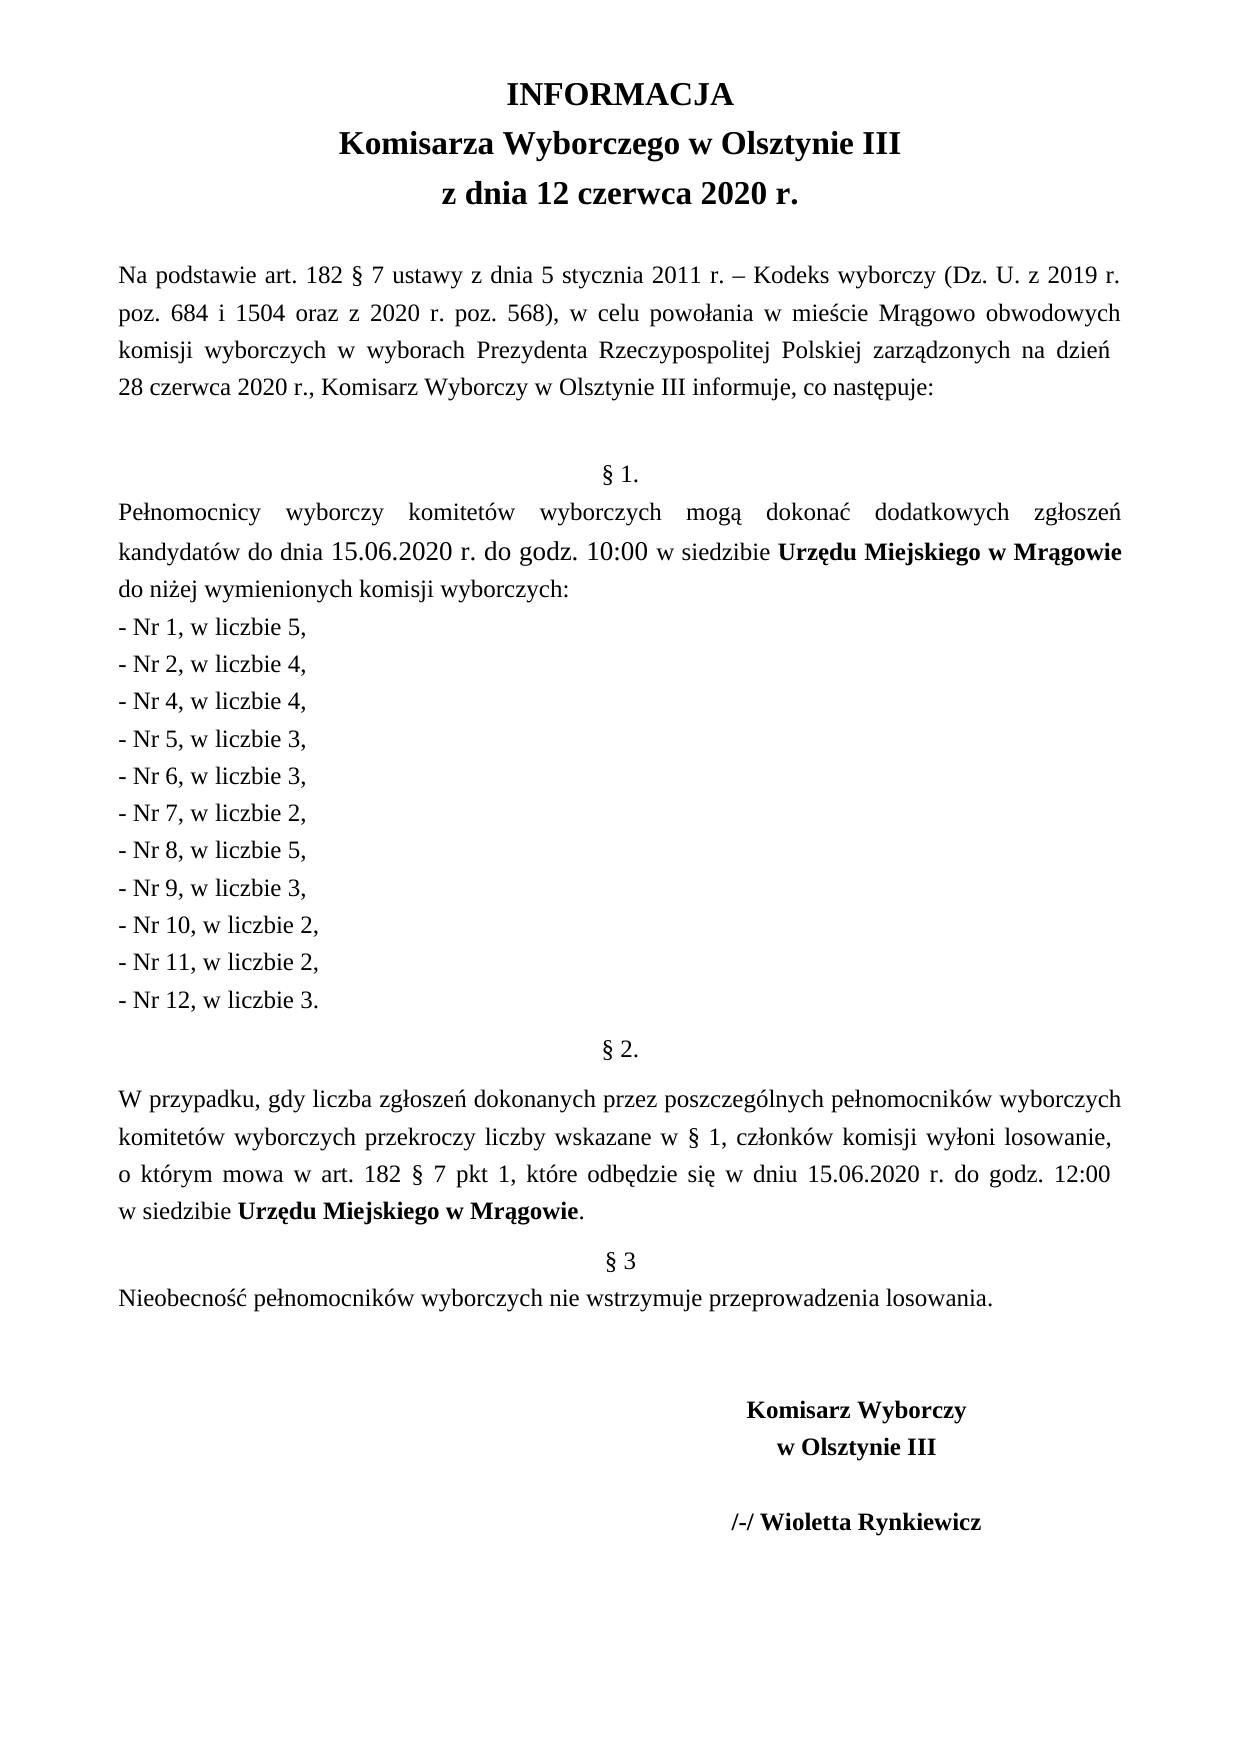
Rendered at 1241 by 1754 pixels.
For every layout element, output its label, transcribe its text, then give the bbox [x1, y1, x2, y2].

text - Nr 10, w liczbie 2, [118, 910, 1122, 939]
text § 2. [118, 1034, 1122, 1063]
text Nieobecność pełnomocników wyborczych nie wstrzymuje przeprowadzenia losowania. [118, 1283, 1122, 1312]
text - Nr 2, w liczbie 4, [118, 649, 1122, 678]
text - Nr 12, w liczbie 3. [118, 985, 1122, 1013]
text - Nr 8, w liczbie 5, [118, 836, 1122, 864]
text - Nr 1, w liczbie 5, [118, 612, 1122, 641]
text - Nr 6, w liczbie 3, [118, 761, 1122, 790]
text Pełnomocnicy wyborczy komitetów wyborczych mogą dokonać dodatkowych zgłoszeń kandydatów do dnia 15.06.2020 r. do godz. 10:00 w siedzibie Urzędu Miejskiego w Mrągowie do niżej wymienionych komisji wyborczych: [118, 497, 1122, 603]
text INFORMACJA [118, 74, 1122, 112]
text W przypadku, gdy liczba zgłoszeń dokonanych przez poszczególnych pełnomocników wyborczych komitetów wyborczych przekroczy liczby wskazane w § 1, członków komisji wyłoni losowanie, o którym mowa w art. 182 § 7 pkt 1, które odbędzie się w dniu 15.06.2020 r. do godz. 12:00 w siedzibie Urzędu Miejskiego w Mrągowie. [118, 1084, 1122, 1225]
text Na podstawie art. 182 § 7 ustawy z dnia 5 stycznia 2011 r. – Kodeks wyborczy (Dz. U. z 2019 r. poz. 684 i 1504 oraz z 2020 r. poz. 568), w celu powołania w mieście Mrągowo obwodowych komisji wyborczych w wyborach Prezydenta Rzeczypospolitej Polskiej zarządzonych na dzień 28 czerwca 2020 r., Komisarz Wyborczy w Olsztynie III informuje, co następuje: [118, 261, 1122, 401]
text - Nr 7, w liczbie 2, [118, 798, 1122, 827]
text /-/ Wioletta Rynkiewicz [591, 1507, 1122, 1536]
text z dnia 12 czerwca 2020 r. [118, 173, 1122, 212]
text - Nr 5, w liczbie 3, [118, 724, 1122, 752]
text - Nr 9, w liczbie 3, [118, 873, 1122, 902]
text Komisarz Wyborczy w Olsztynie III [591, 1395, 1122, 1461]
text § 3 [118, 1246, 1122, 1275]
text § 1. [118, 459, 1122, 488]
text - Nr 4, w liczbie 4, [118, 686, 1122, 715]
text Komisarza Wyborczego w Olsztynie III [118, 124, 1122, 162]
text - Nr 11, w liczbie 2, [118, 947, 1122, 976]
